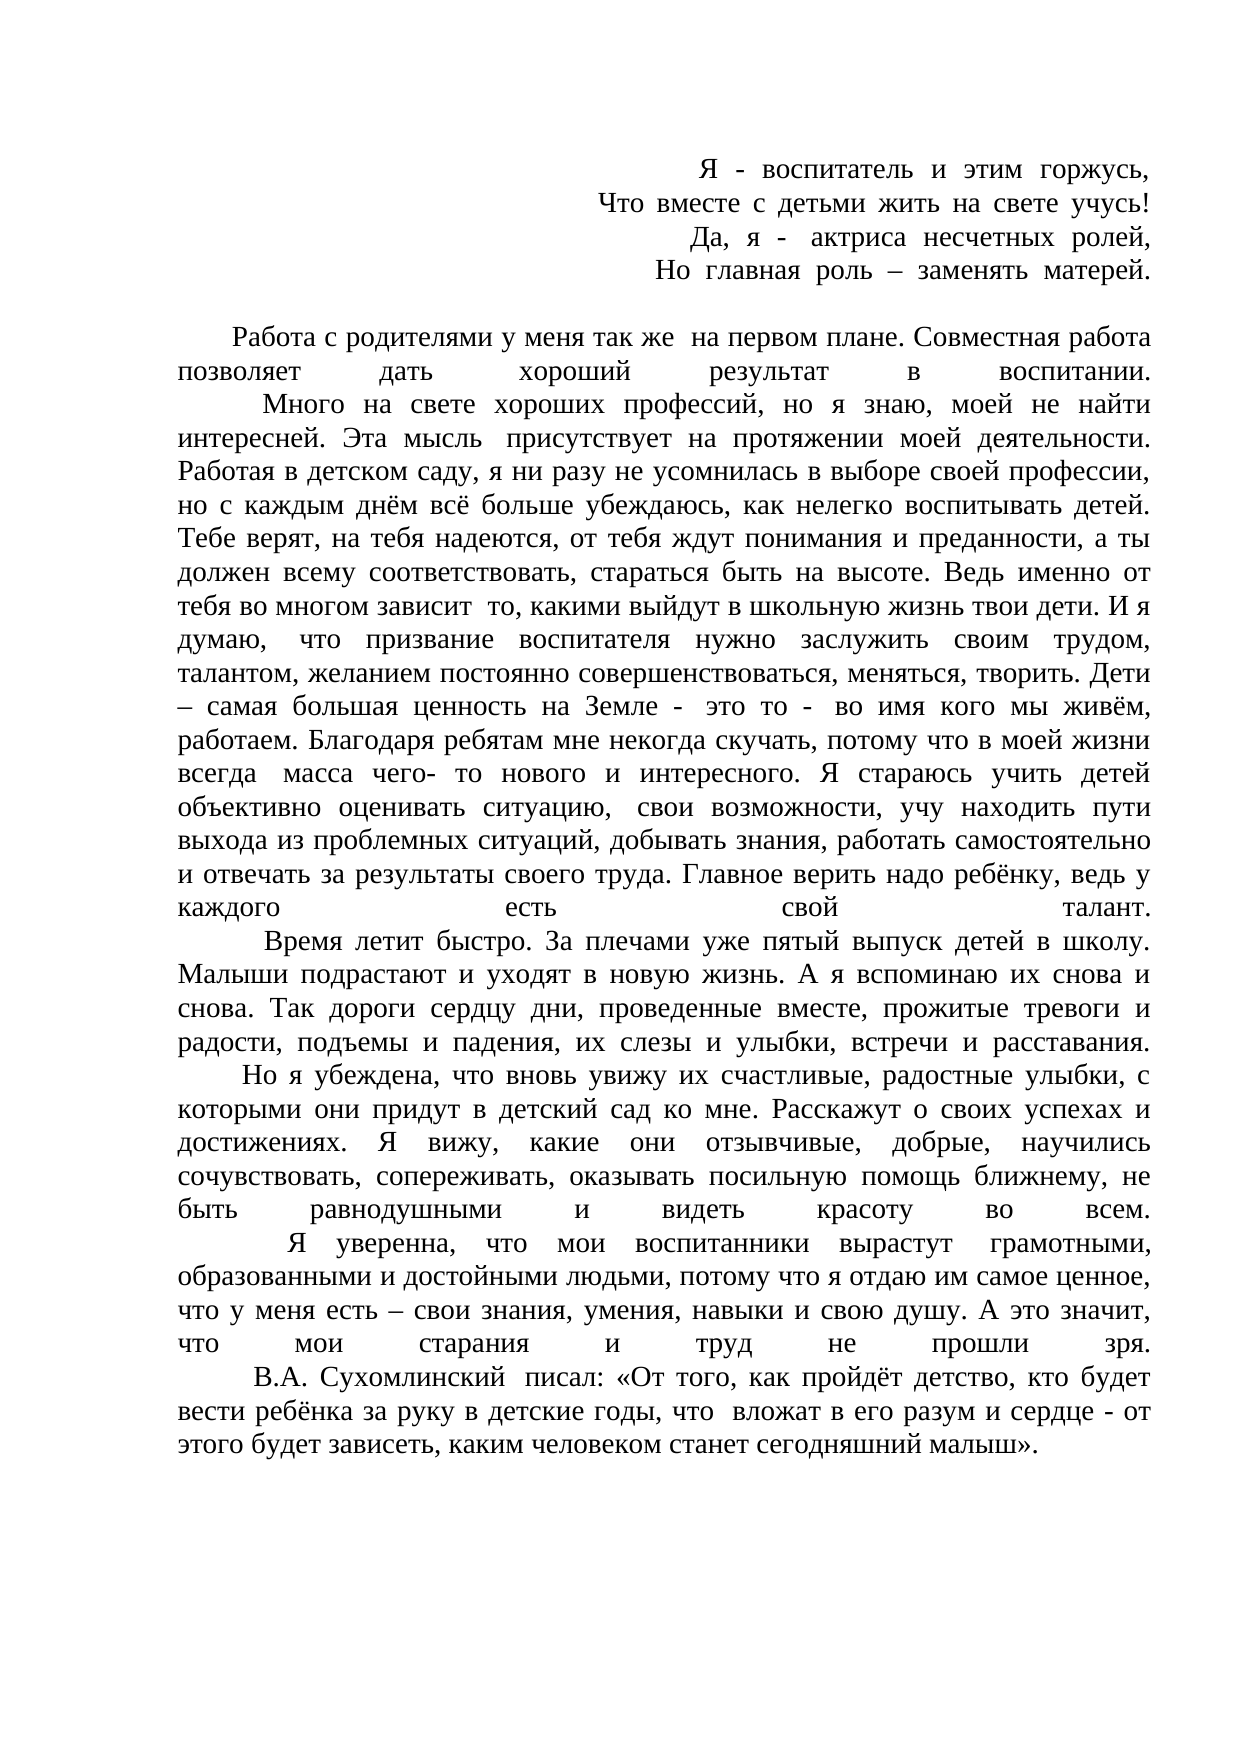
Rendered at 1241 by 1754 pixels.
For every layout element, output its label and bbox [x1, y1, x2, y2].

text [177, 118, 1152, 1460]
